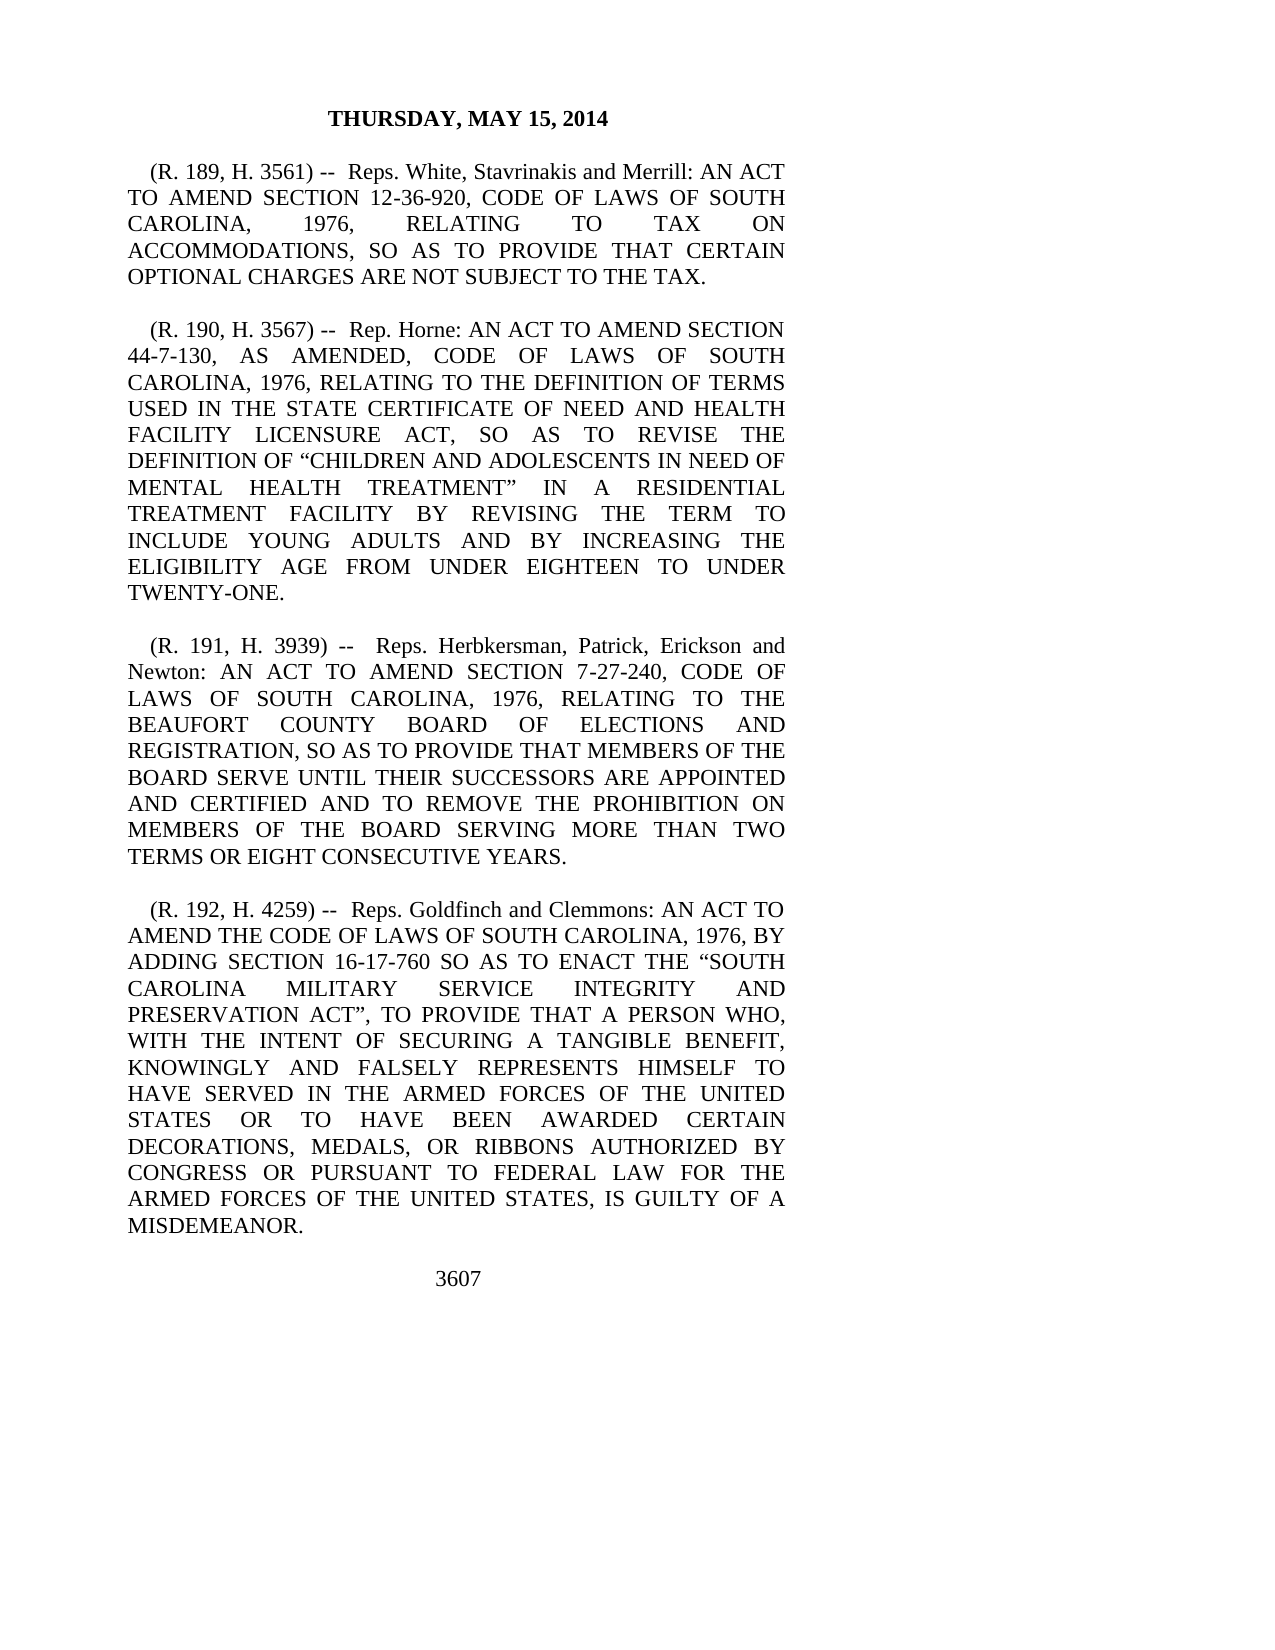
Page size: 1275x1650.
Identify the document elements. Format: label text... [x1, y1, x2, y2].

text (R. 190, H. 3567) -- Rep. Horne: AN ACT TO AMEND SECTION 44-7-130, AS AMENDED, CODE OF LAWS OF SOUTH CAROLINA, 1976, RELATING TO THE DEFINITION OF TERMS USED IN THE STATE CERTIFICATE OF NEED AND HEALTH FACILITY LICENSURE ACT, SO AS TO REVISE THE DEFINITION OF “CHILDREN AND ADOLESCENTS IN NEED OF MENTAL HEALTH TREATMENT” IN A RESIDENTIAL TREATMENT FACILITY BY REVISING THE TERM TO INCLUDE YOUNG ADULTS AND BY INCREASING THE ELIGIBILITY AGE FROM UNDER EIGHTEEN TO UNDER TWENTY-ONE. [127, 316, 786, 606]
text (R. 189, H. 3561) -- Reps. White, Stavrinakis and Merrill: AN ACT TO AMEND SECTION 12-36-920, CODE OF LAWS OF SOUTH CAROLINA, 1976, RELATING TO TAX ON ACCOMMODATIONS, SO AS TO PROVIDE THAT CERTAIN OPTIONAL CHARGES ARE NOT SUBJECT TO THE TAX. [127, 158, 786, 289]
text (R. 192, H. 4259) -- Reps. Goldfinch and Clemmons: AN ACT TO AMEND THE CODE OF LAWS OF SOUTH CAROLINA, 1976, BY ADDING SECTION 16-17-760 SO AS TO ENACT THE “SOUTH CAROLINA MILITARY SERVICE INTEGRITY AND PRESERVATION ACT”, TO PROVIDE THAT A PERSON WHO, WITH THE INTENT OF SECURING A TANGIBLE BENEFIT, KNOWINGLY AND FALSELY REPRESENTS HIMSELF TO HAVE SERVED IN THE ARMED FORCES OF THE UNITED STATES OR TO HAVE BEEN AWARDED CERTAIN DECORATIONS, MEDALS, OR RIBBONS AUTHORIZED BY CONGRESS OR PURSUANT TO FEDERAL LAW FOR THE ARMED FORCES OF THE UNITED STATES, IS GUILTY OF A MISDEMEANOR. [127, 896, 786, 1238]
text (R. 191, H. 3939) -- Reps. Herbkersman, Patrick, Erickson and Newton: AN ACT TO AMEND SECTION 7-27-240, CODE OF LAWS OF SOUTH CAROLINA, 1976, RELATING TO THE BEAUFORT COUNTY BOARD OF ELECTIONS AND REGISTRATION, SO AS TO PROVIDE THAT MEMBERS OF THE BOARD SERVE UNTIL THEIR SUCCESSORS ARE APPOINTED AND CERTIFIED AND TO REMOVE THE PROHIBITION ON MEMBERS OF THE BOARD SERVING MORE THAN TWO TERMS OR EIGHT CONSECUTIVE YEARS. [127, 632, 786, 869]
